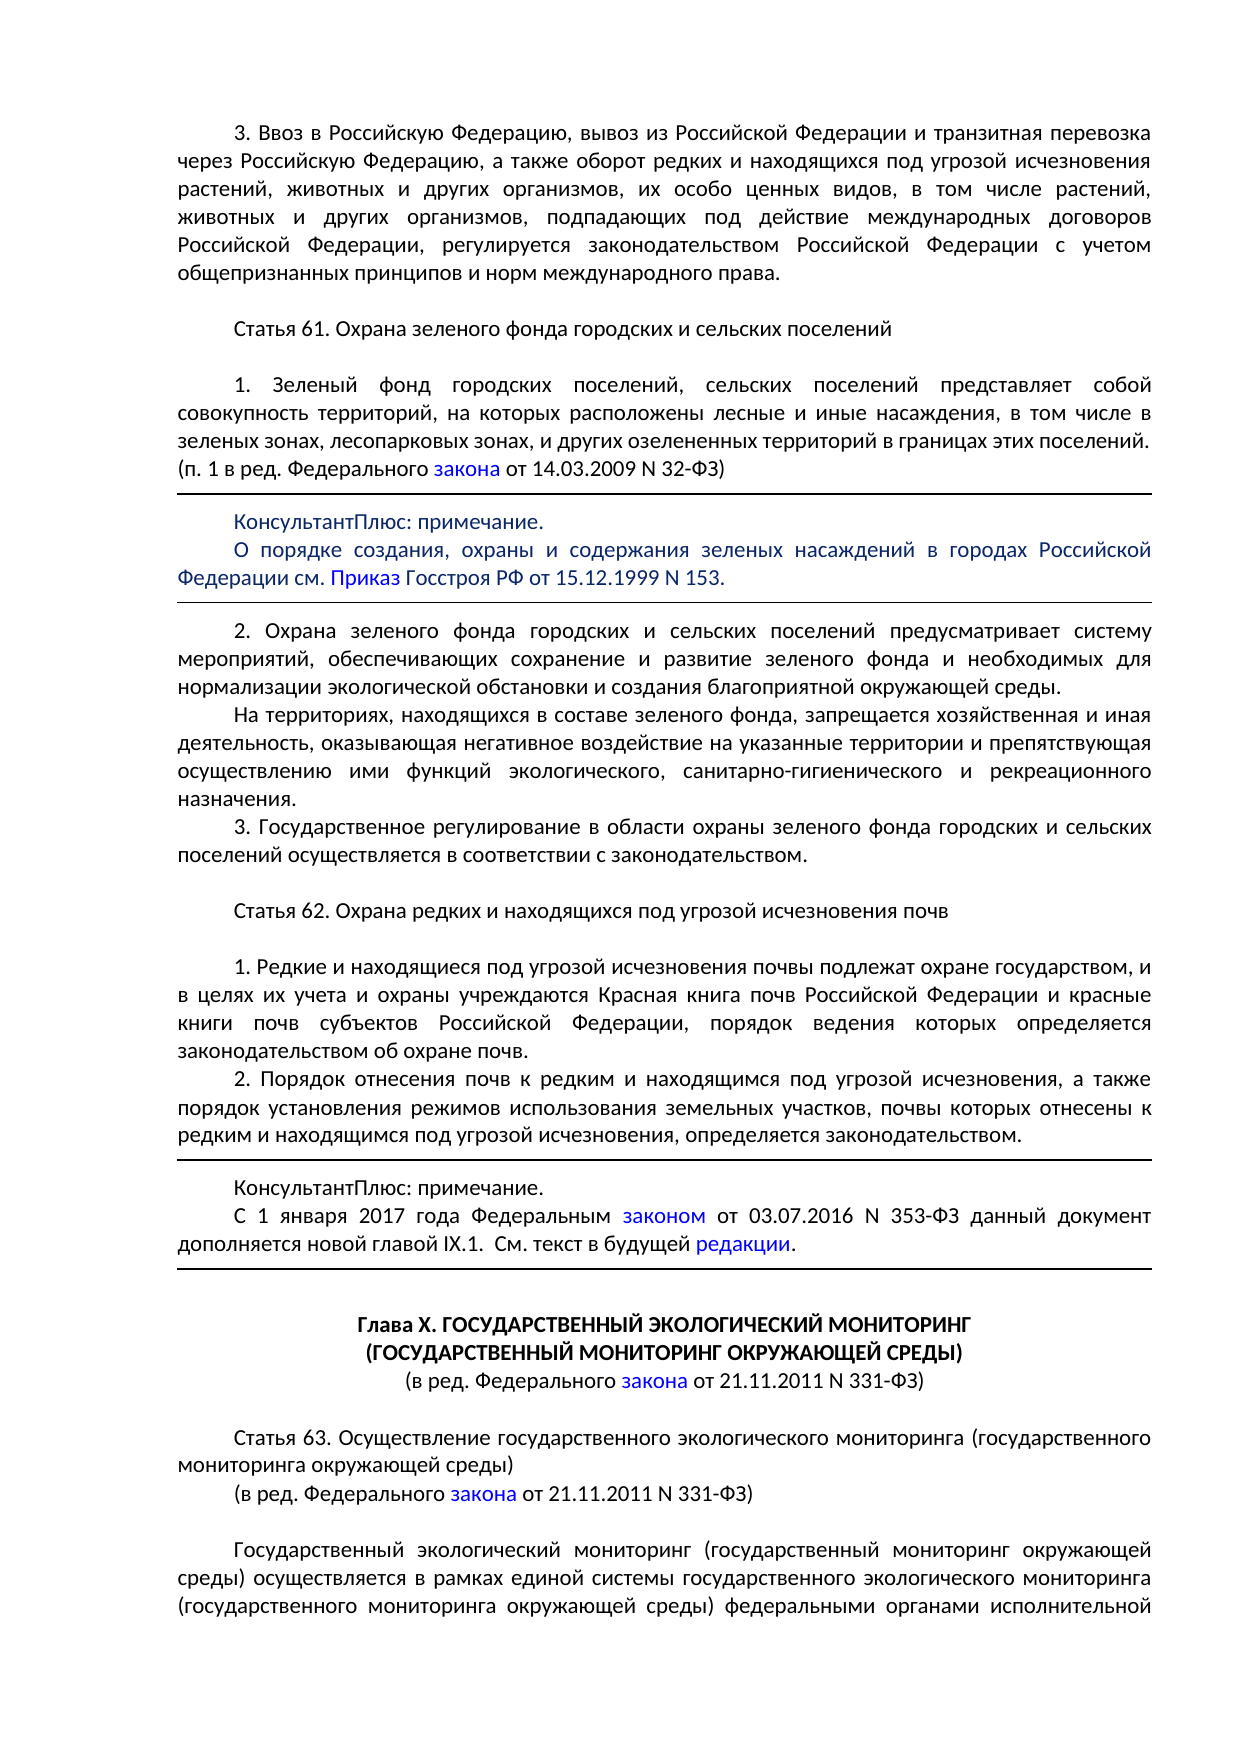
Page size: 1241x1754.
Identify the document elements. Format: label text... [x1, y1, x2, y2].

title Глава X. ГОСУДАРСТВЕННЫЙ ЭКОЛОГИЧЕСКИЙ МОНИТОРИНГ [177, 1311, 1152, 1338]
text Статья 61. Охрана зеленого фонда городских и сельских поселений [177, 314, 1152, 342]
text О порядке создания, охраны и содержания зеленых насаждений в городах Российской Федерации см. Приказ Госстроя РФ от 15.12.1999 N 153. [177, 535, 1152, 591]
text 3. Ввоз в Российскую Федерацию, вывоз из Российской Федерации и транзитная перевозка через Российскую Федерацию, а также оборот редких и находящихся под угрозой исчезновения растений, животных и других организмов, их особо ценных видов, в том числе растений, животных и других организмов, подпадающих под действие международных договоров Российской Федерации, регулируется законодательством Российской Федерации с учетом общепризнанных принципов и норм международного права. [177, 118, 1152, 286]
title (ГОСУДАРСТВЕННЫЙ МОНИТОРИНГ ОКРУЖАЮЩЕЙ СРЕДЫ) [177, 1338, 1152, 1367]
text (в ред. Федерального закона от 21.11.2011 N 331-ФЗ) [177, 1367, 1152, 1394]
text 2. Охрана зеленого фонда городских и сельских поселений предусматривает систему мероприятий, обеспечивающих сохранение и развитие зеленого фонда и необходимых для нормализации экологической обстановки и создания благоприятной окружающей среды. [177, 616, 1152, 700]
text Статья 63. Осуществление государственного экологического мониторинга (государственного мониторинга окружающей среды) [177, 1423, 1152, 1479]
text (п. 1 в ред. Федерального закона от 14.03.2009 N 32-ФЗ) [177, 454, 1152, 482]
text 2. Порядок отнесения почв к редким и находящимся под угрозой исчезновения, а также порядок установления режимов использования земельных участков, почвы которых отнесены к редким и находящимся под угрозой исчезновения, определяется законодательством. [177, 1064, 1152, 1149]
text 1. Редкие и находящиеся под угрозой исчезновения почвы подлежат охране государством, и в целях их учета и охраны учреждаются Красная книга почв Российской Федерации и красные книги почв субъектов Российской Федерации, порядок ведения которых определяется законодательством об охране почв. [177, 952, 1152, 1064]
text КонсультантПлюс: примечание. [177, 507, 1152, 535]
text С 1 января 2017 года Федеральным законом от 03.07.2016 N 353-ФЗ данный документ дополняется новой главой IX.1. См. текст в будущей редакции. [177, 1202, 1152, 1258]
text 3. Государственное регулирование в области охраны зеленого фонда городских и сельских поселений осуществляется в соответствии с законодательством. [177, 812, 1152, 868]
text (в ред. Федерального закона от 21.11.2011 N 331-ФЗ) [177, 1479, 1152, 1507]
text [177, 1535, 1152, 1619]
text На территориях, находящихся в составе зеленого фонда, запрещается хозяйственная и иная деятельность, оказывающая негативное воздействие на указанные территории и препятствующая осуществлению ими функций экологического, санитарно-гигиенического и рекреационного назначения. [177, 700, 1152, 812]
text Статья 62. Охрана редких и находящихся под угрозой исчезновения почв [177, 896, 1152, 924]
text 1. Зеленый фонд городских поселений, сельских поселений представляет собой совокупность территорий, на которых расположены лесные и иные насаждения, в том числе в зеленых зонах, лесопарковых зонах, и других озелененных территорий в границах этих поселений. [177, 370, 1152, 454]
text КонсультантПлюс: примечание. [177, 1173, 1152, 1202]
